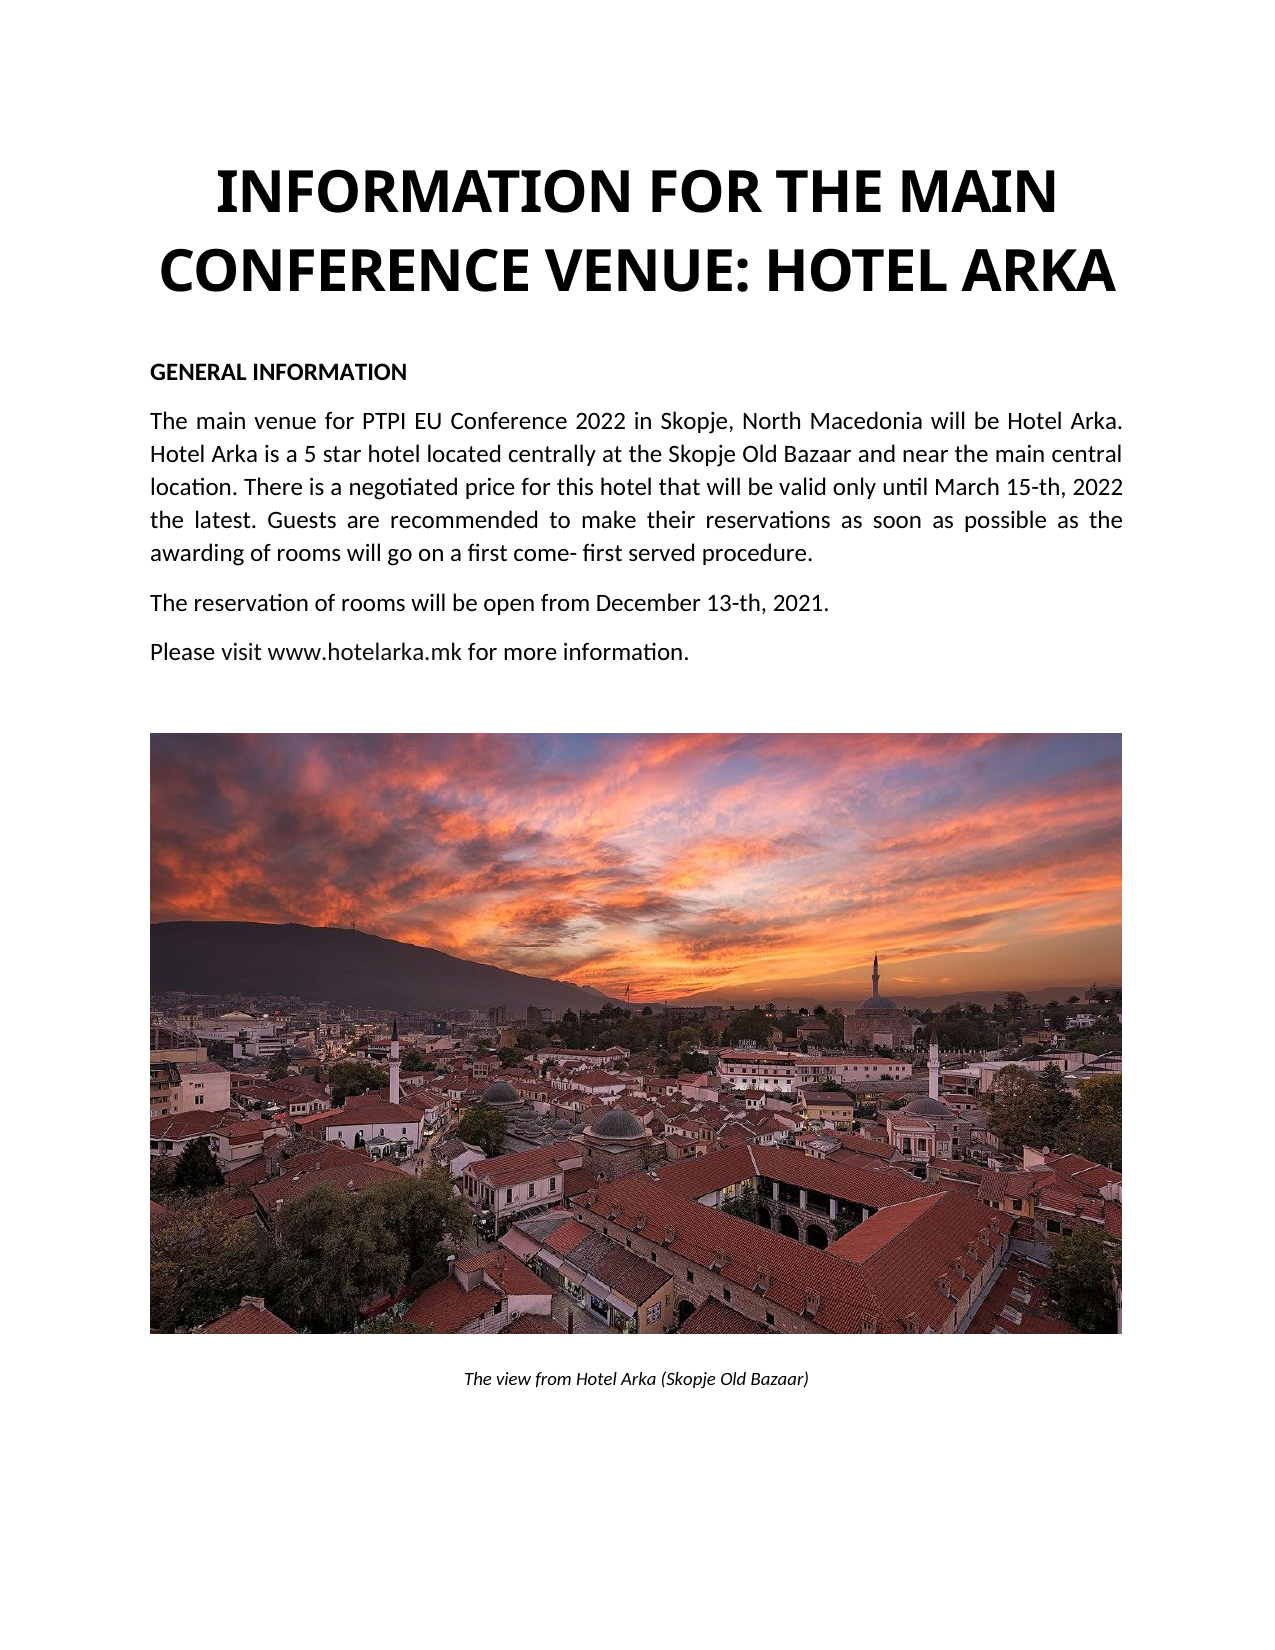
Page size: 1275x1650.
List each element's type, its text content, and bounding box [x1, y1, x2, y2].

text GENERAL INFORMATION [150, 356, 1125, 386]
text The reservation of rooms will be open from December 13-th, 2021. [150, 587, 1125, 617]
title INFORMATION FOR THE MAIN CONFERENCE VENUE: HOTEL ARKA [150, 150, 1125, 309]
text The main venue for PTPI EU Conference 2022 in Skopje, North Macedonia will be Hotel Arka. Hotel Arka is a 5 star hotel located centrally at the Skopje Old Bazaar and near the main central location. There is a negotiated price for this hotel that will be valid only until March 15-th, 2022 the latest. Guests are recommended to make their reservations as soon as possible as the awarding of rooms will go on a first come- first served procedure. [150, 405, 1125, 568]
text Please visit www.hotelarka.mk for more information. [150, 636, 1125, 667]
picture [150, 733, 1122, 1333]
